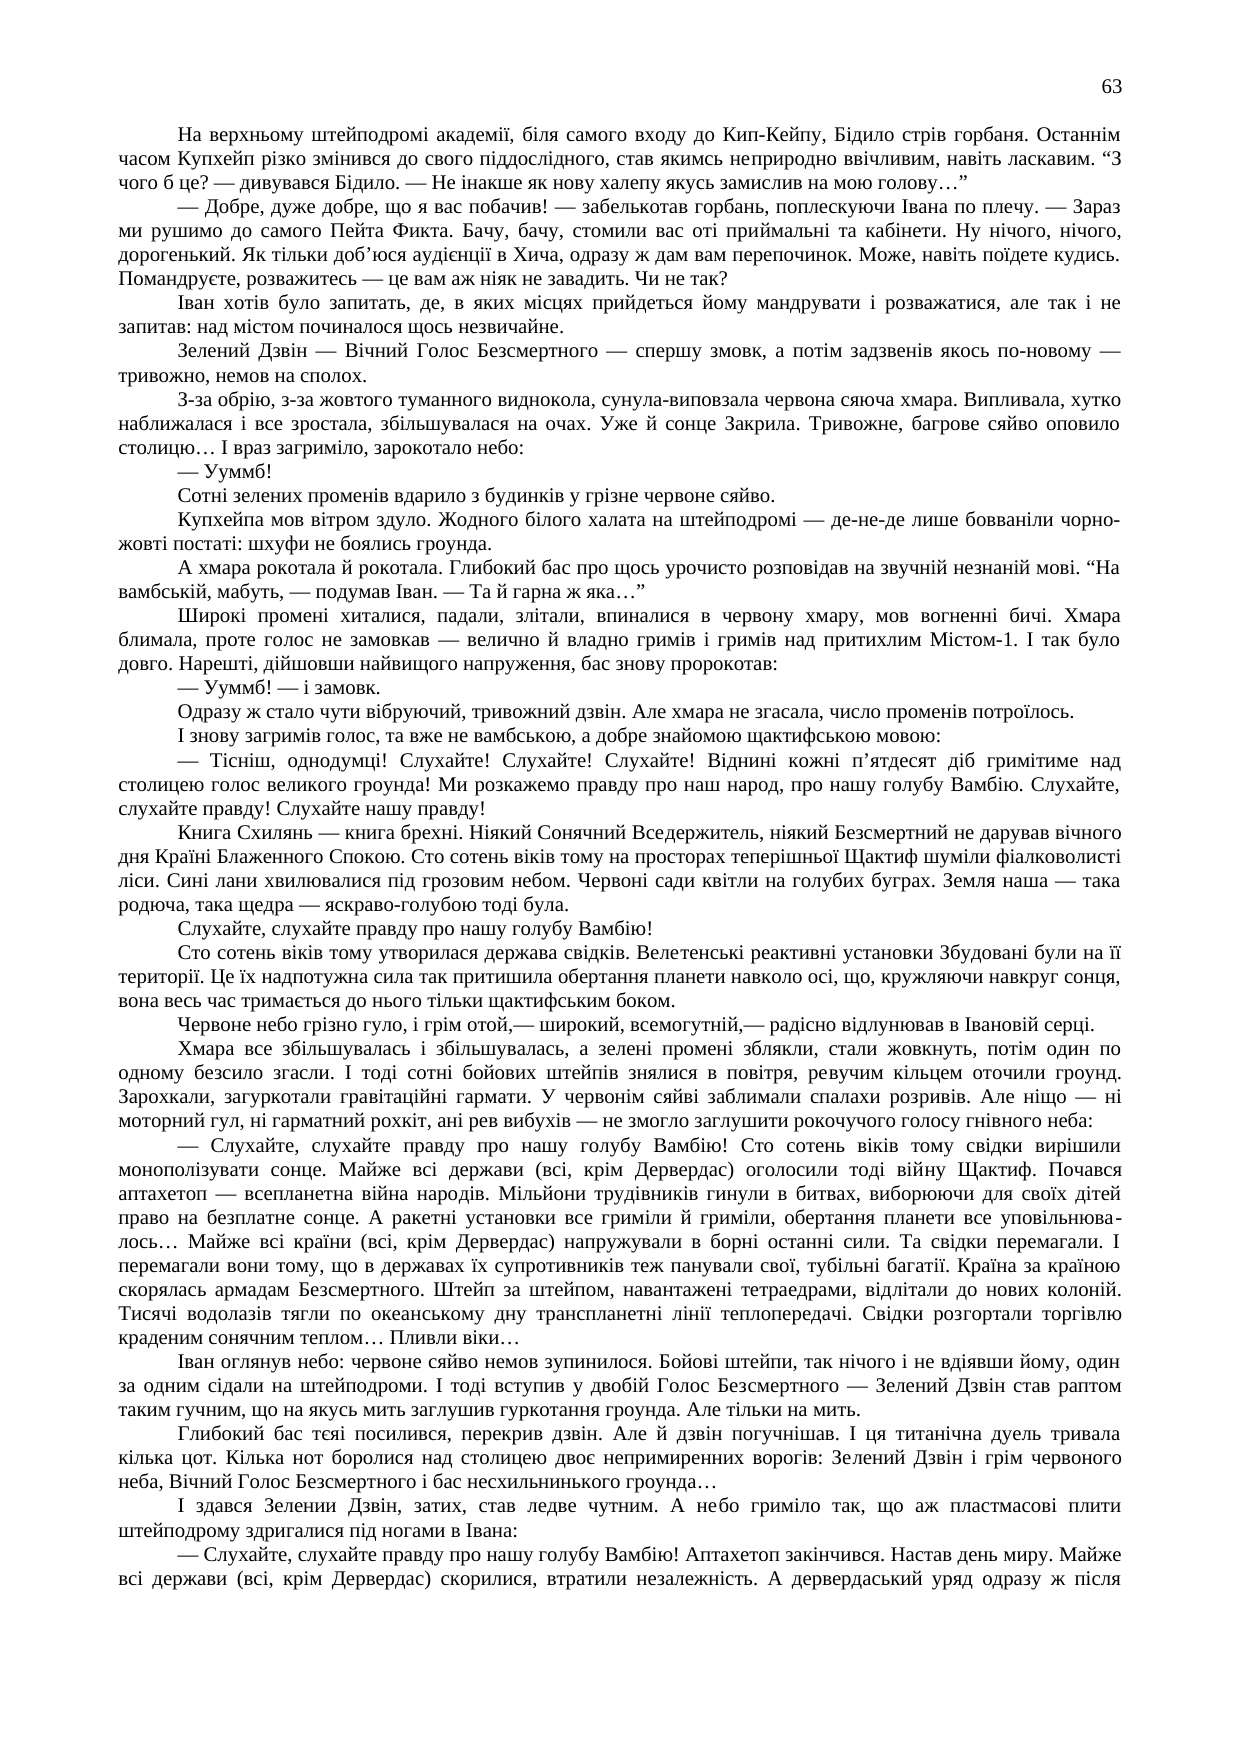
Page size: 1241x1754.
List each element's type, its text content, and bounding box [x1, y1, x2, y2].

text Хмара все збільшувалась і збільшувалась, а зелені промені зблякли, стали жовкнуть, потім один по одному безсило згасли. І тоді сотні бойових штейпів знялися в повітря, ревучим кільцем оточили гроунд. Зарохкали, загуркотали гравітаційні гармати. У червонім сяйві заблимали спалахи розривів. Але ніщо — ні моторний гул, ні гарматний рохкіт, ані рев вибухів — не змогло заглушити рокочучого голосу гнівного неба: [118, 1036, 1122, 1132]
text — Тісніш, однодумці! Слухайте! Слухайте! Слухайте! Віднині кожні п’ятдесят діб гримітиме над столицею голос великого гроунда! Ми розкажемо правду про наш народ, про нашу голубу Вамбію. Слухайте, слухайте правду! Слухайте нашу правду! [118, 747, 1122, 820]
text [118, 1542, 1122, 1590]
text Книга Схилянь — книга брехні. Ніякий Сонячний Вседержитель, ніякий Безсмертний не дарував вічного дня Країні Блаженного Спокою. Сто сотень віків тому на просторах теперішньої Щактиф шуміли фіалковолисті ліси. Сині лани хвилювалися під грозовим небом. Червоні сади квітли на голубих буграх. Земля наша — така родюча, така щедра — яскраво-голубою тоді була. [118, 820, 1122, 916]
text Купхейпа мов вітром здуло. Жодного білого халата на штейподромі — де-не-де лише бовваніли чорно-жовті постаті: шхуфи не боялись гроунда. [118, 507, 1122, 555]
text Сотні зелених променів вдарило з будинків у грізне червоне сяйво. [118, 483, 1122, 507]
text І здався Зелении Дзвін, затих, став ледве чутним. А небо гриміло так, що аж пластмасові плити штейподрому здригалися під ногами в Івана: [118, 1493, 1122, 1542]
text — Слухайте, слухайте правду про нашу голубу Вамбію! Сто сотень віків тому свідки вирішили монополізувати сонце. Майже всі держави (всі, крім Дервердас) оголосили тоді війну Щактиф. Почався аптахетоп — всепланетна війна народів. Мільйони трудівників гинули в битвах, виборюючи для своїх дітей право на безплатне сонце. А ракетні установки все гриміли й гриміли, обертання планети все уповільнювалось… Майже всі країни (всі, крім Дервердас) напружували в борні останні сили. Та свідки перемагали. І перемагали вони тому, що в державах їх супротивників теж панували свої, тубільні багатії. Країна за країною скорялась армадам Безсмертного. Штейп за штейпом, навантажені тетраедрами, відлітали до нових колоній. Тисячі водолазів тягли по океанському дну транспланетні лінії теплопередачі. Свідки розгортали торгівлю краденим сонячним теплом… Пливли віки… [118, 1132, 1122, 1349]
text Іван хотів було запитать, де, в яких місцях прийдеться йому мандрувати і розважатися, але так і не запитав: над містом починалося щось незвичайне. [118, 290, 1122, 338]
text Одразу ж стало чути вібруючий, тривожний дзвін. Але хмара не згасала, число променів потроїлось. [118, 699, 1122, 723]
text З-за обрію, з-за жовтого туманного виднокола, сунула-виповзала червона сяюча хмара. Випливала, хутко наближалася і все зростала, збільшувалася на очах. Уже й сонце Закрила. Тривожне, багрове сяйво оповило столицю… І враз загриміло, зарокотало небо: [118, 387, 1122, 459]
text — Ууммб! — і замовк. [118, 675, 1122, 699]
text Зелений Дзвін — Вічний Голос Безсмертного — спершу змовк, а потім задзвенів якось по-новому — тривожно, немов на сполох. [118, 338, 1122, 387]
text Іван оглянув небо: червоне сяйво немов зупинилося. Бойові штейпи, так нічого і не вдіявши йому, один за одним сідали на штейподроми. І тоді вступив у двобій Голос Безсмертного — Зелений Дзвін став раптом таким гучним, що на якусь мить заглушив гуркотання гроунда. Але тільки на мить. [118, 1349, 1122, 1421]
text А хмара рокотала й рокотала. Глибокий бас про щось урочисто розповідав на звучній незнаній мові. “На вамбській, мабуть, — подумав Іван. — Та й гарна ж яка…” [118, 555, 1122, 603]
text І знову загримів голос, та вже не вамбською, а добре знайомою щактифською мовою: [118, 723, 1122, 747]
text Широкі промені хиталися, падали, злітали, впиналися в червону хмару, мов вогненні бичі. Хмара блимала, проте голос не замовкав — велично й владно гримів і гримів над притихлим Містом-1. І так було довго. Нарешті, дійшовши найвищого напруження, бас знову пророкотав: [118, 603, 1122, 675]
text На верхньому штейподромі академії, біля самого входу до Кип-Кейпу, Бідило стрів горбаня. Останнім часом Купхейп різко змінився до свого піддослідного, став якимсь неприродно ввічливим, навіть ласкавим. “З чого б це? — дивувався Бідило. — Не інакше як нову халепу якусь замислив на мою голову…” [118, 122, 1122, 194]
text — Ууммб! [118, 459, 1122, 483]
text Слухайте, слухайте правду про нашу голубу Вамбію! [118, 916, 1122, 940]
text Глибокий бас тєяі посилився, перекрив дзвін. Але й дзвін погучнішав. І ця титанічна дуель тривала кілька цот. Кілька нот боролися над столицею двоє непримиренних ворогів: Зелений Дзвін і грім червоного неба, Вічний Голос Безсмертного і бас несхильнинького гроунда… [118, 1421, 1122, 1493]
text — Добре, дуже добре, що я вас побачив! — забелькотав горбань, поплескуючи Івана по плечу. — Зараз ми рушимо до самого Пейта Фикта. Бачу, бачу, стомили вас оті приймальні та кабінети. Ну нічого, нічого, дорогенький. Як тільки доб’юся аудієнції в Хича, одразу ж дам вам перепочинок. Може, навіть поїдете кудись. Помандруєте, розважитесь — це вам аж ніяк не завадить. Чи не так? [118, 194, 1122, 290]
text Червоне небо грізно гуло, і грім отой,— широкий, всемогутній,— радісно відлунював в Івановій серці. [118, 1012, 1122, 1036]
text Сто сотень віків тому утворилася держава свідків. Велетенські реактивні установки Збудовані були на її території. Це їх надпотужна сила так притишила обертання планети навколо осі, що, кружляючи навкруг сонця, вона весь час тримається до нього тільки щактифським боком. [118, 940, 1122, 1012]
